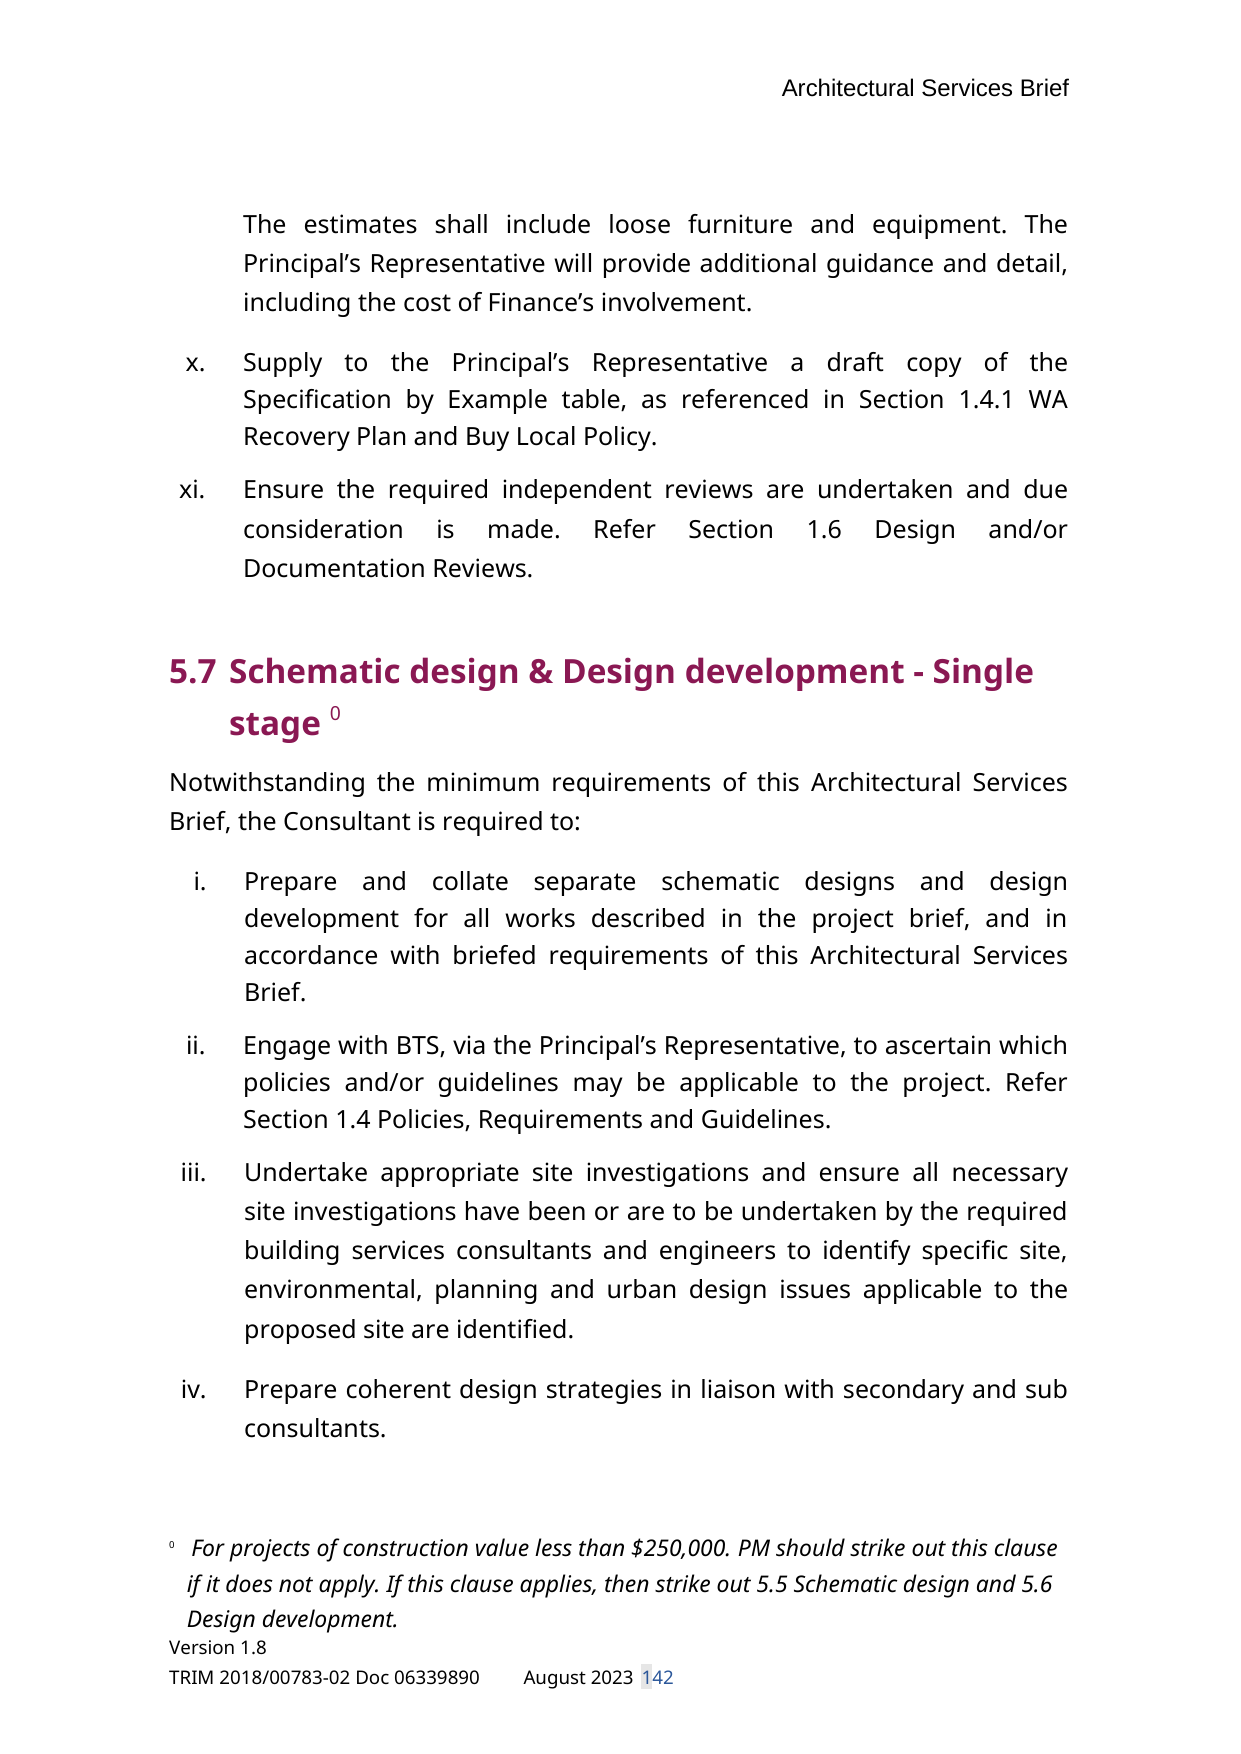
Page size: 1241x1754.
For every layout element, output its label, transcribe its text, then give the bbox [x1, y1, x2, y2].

list Engage with BTS, via the Principal’s Representative, to ascertain which policies and/or guidelines may be applicable to the project. Refer Section 1.4 Policies, Requirements and Guidelines. [205, 1028, 1069, 1135]
text Notwithstanding the minimum requirements of this Architectural Services Brief, the Consultant is required to: [169, 765, 1069, 838]
list Supply to the Principal’s Representative a draft copy of the Specification by Example table, as referenced in Section 1.4.1 WA Recovery Plan and Buy Local Policy. [205, 345, 1069, 453]
list Prepare and collate separate schematic designs and design development for all works described in the project brief, and in accordance with briefed requirements of this Architectural Services Brief. [206, 864, 1069, 1008]
subtitle Schematic design & Design development - Single stage [169, 648, 1069, 746]
list Ensure the required independent reviews are undertaken and due consideration is made. Refer Section 1.6 Design and/or Documentation Reviews. [205, 472, 1069, 584]
list Prepare coherent design strategies in liaison with secondary and sub consultants. [206, 1371, 1069, 1444]
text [243, 207, 1069, 319]
list Undertake appropriate site investigations and ensure all necessary site investigations have been or are to be undertaken by the required building services consultants and engineers to identify specific site, environmental, planning and urban design issues applicable to the proposed site are identified. [206, 1155, 1069, 1345]
